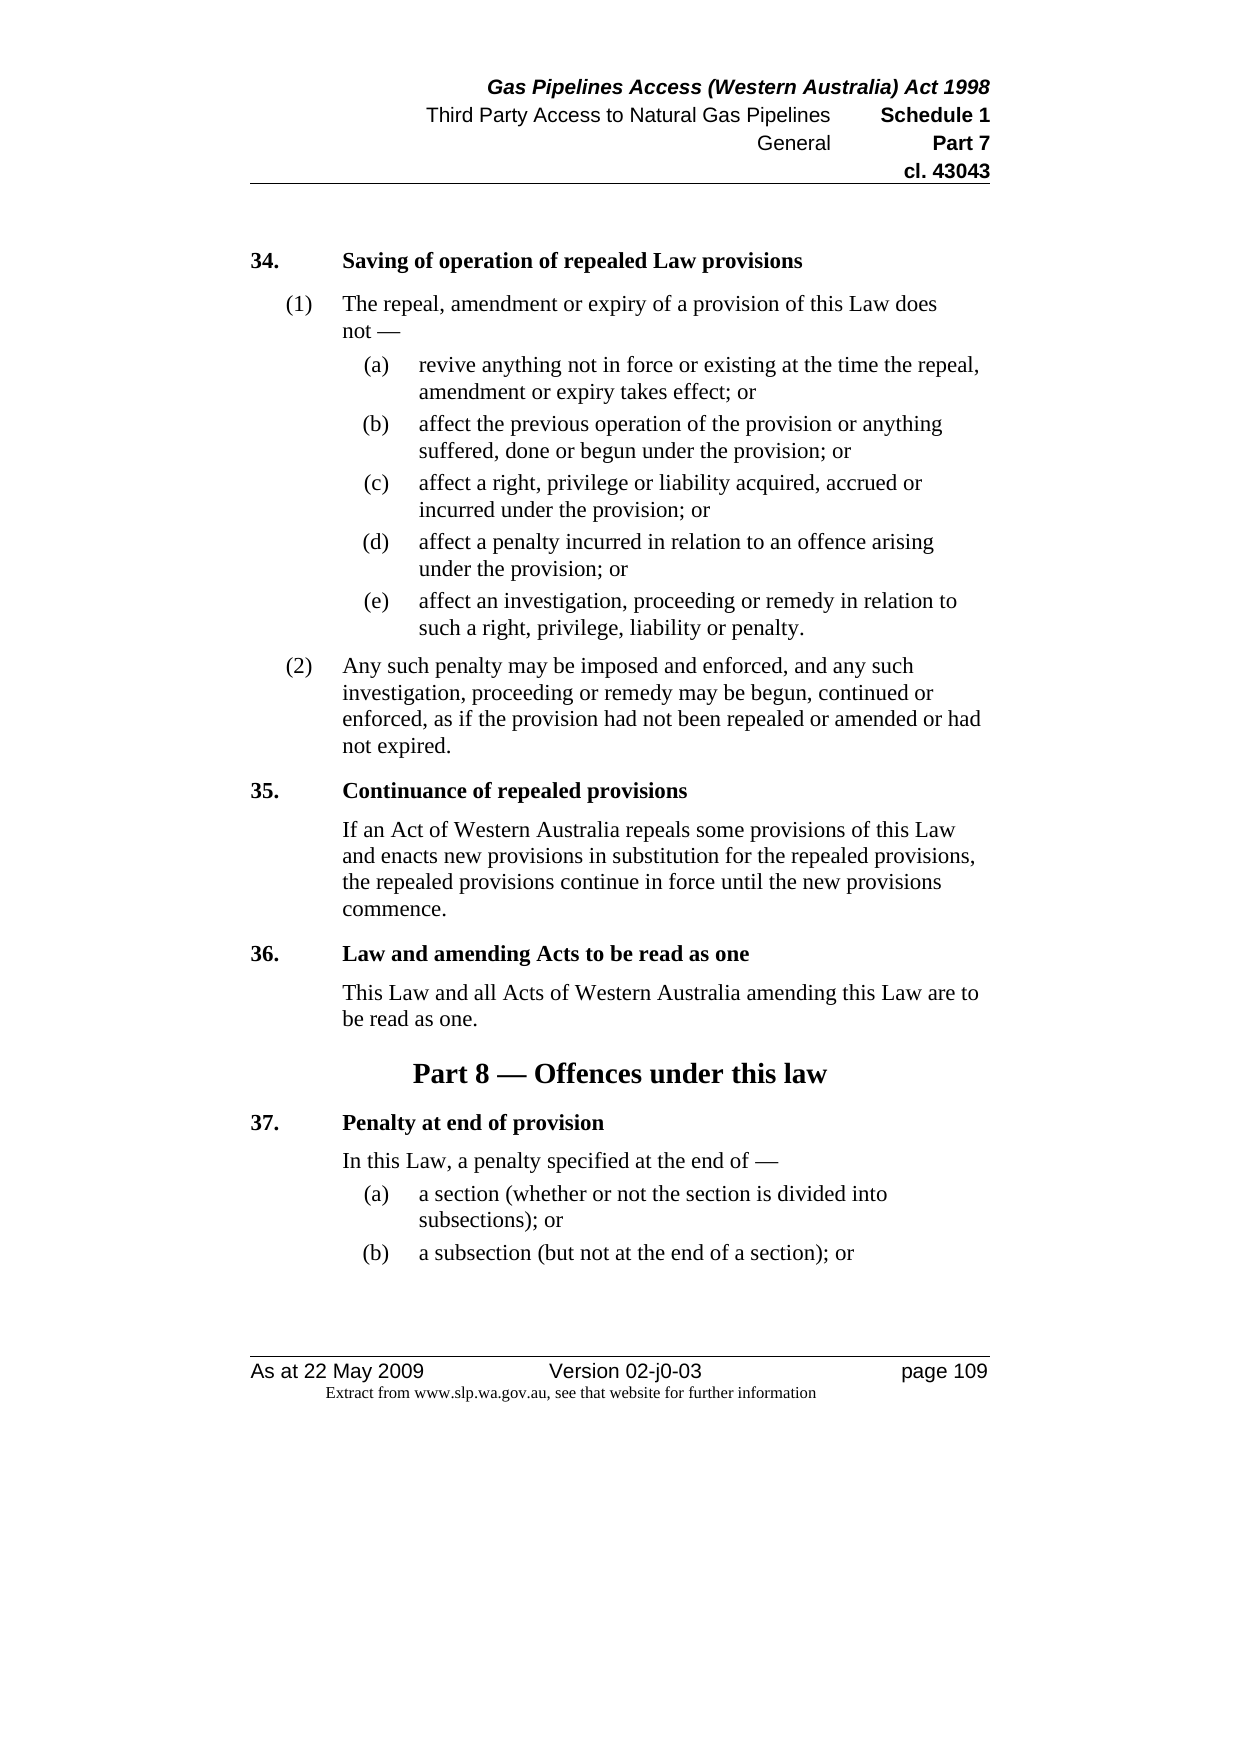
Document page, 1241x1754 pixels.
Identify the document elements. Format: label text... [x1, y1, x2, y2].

text (d) affect a penalty incurred in relation to an offence arising under the provision; or [250, 528, 990, 581]
subtitle 35. Continuance of repealed provisions [250, 777, 990, 803]
text (a) a section (whether or not the section is divided into subsections); or [250, 1180, 990, 1233]
text If an Act of Western Australia repeals some provisions of this Law and enacts new provisions in substitution for the repealed provisions, the repealed provisions continue in force until the new provisions commence. [250, 816, 990, 921]
text (c) affect a right, privilege or liability acquired, accrued or incurred under the provision; or [250, 469, 990, 522]
text This Law and all Acts of Western Australia amending this Law are to be read as one. [250, 979, 990, 1031]
text (b) a subsection (but not at the end of a section); or [250, 1239, 990, 1265]
subtitle Part 8 — Offences under this law [250, 1056, 990, 1090]
subtitle 37. Penalty at end of provision [250, 1109, 990, 1135]
text (e) affect an investigation, proceeding or remedy in relation to such a right, privilege, liability or penalty. [250, 587, 990, 640]
subtitle 36. Law and amending Acts to be read as one [250, 940, 990, 966]
subtitle 34. Saving of operation of repealed Law provisions [250, 247, 990, 274]
text (1) The repeal, amendment or expiry of a provision of this Law does not — [250, 291, 990, 343]
text In this Law, a penalty specified at the end of — [250, 1147, 990, 1174]
text (b) affect the previous operation of the provision or anything suffered, done or begun under the provision; or [250, 411, 990, 463]
text (a) revive anything not in force or existing at the time the repeal, amendment or expiry takes effect; or [250, 352, 990, 404]
text (2) Any such penalty may be imposed and enforced, and any such investigation, proceeding or remedy may be begun, continued or enforced, as if the provision had not been repealed or amended or had not expired. [250, 653, 990, 758]
